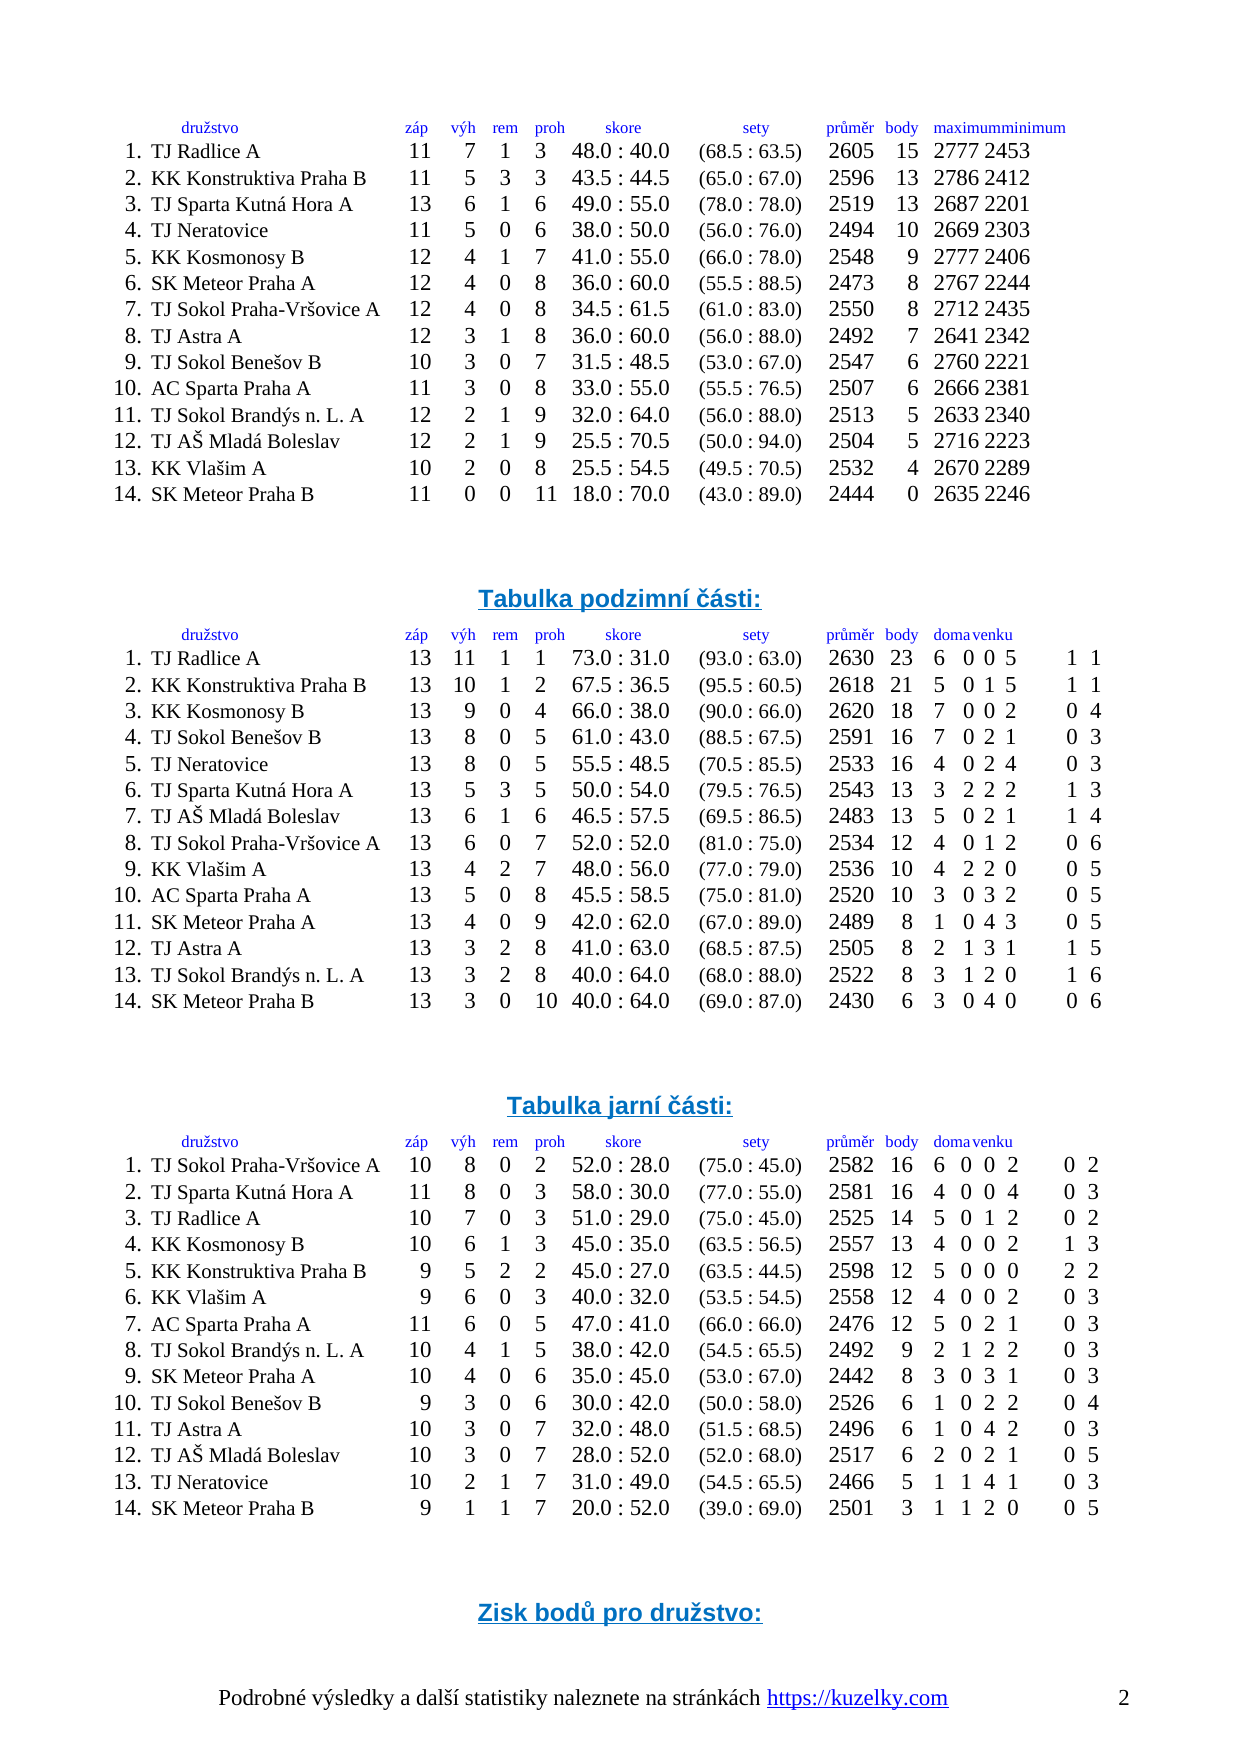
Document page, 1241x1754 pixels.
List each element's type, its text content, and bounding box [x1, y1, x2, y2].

text 12. TJ AŠ Mladá Boleslav 12 2 1 9 25.5 : 70.5 (50.0 : 94.0) 2504 5 2716 2223 [106, 427, 1134, 453]
text 2. KK Konstruktiva Praha B 11 5 3 3 43.5 : 44.5 (65.0 : 67.0) 2596 13 2786 2412 [106, 164, 1134, 190]
text družstvo záp výh rem proh skore sety průměr body maximum minimum [106, 118, 1134, 137]
text 9. KK Vlašim A 13 4 2 7 48.0 : 56.0 (77.0 : 79.0) 2536 10 4 2 2 0 0 5 [106, 855, 1134, 882]
text 10. AC Sparta Praha A 11 3 0 8 33.0 : 55.0 (55.5 : 76.5) 2507 6 2666 2381 [106, 374, 1134, 401]
text 14. SK Meteor Praha B 9 1 1 7 20.0 : 52.0 (39.0 : 69.0) 2501 3 1 1 2 0 0 5 [106, 1494, 1134, 1520]
text 13. TJ Sokol Brandýs n. L. A 13 3 2 8 40.0 : 64.0 (68.0 : 88.0) 2522 8 3 1 2 0 1 6 [106, 961, 1134, 987]
text 7. TJ AŠ Mladá Boleslav 13 6 1 6 46.5 : 57.5 (69.5 : 86.5) 2483 13 5 0 2 1 1 4 [106, 802, 1134, 829]
text Zisk bodů pro družstvo: [94, 1598, 1145, 1627]
text družstvo záp výh rem proh skore sety průměr body doma venku [106, 1132, 1134, 1151]
text 8. TJ Astra A 12 3 1 8 36.0 : 60.0 (56.0 : 88.0) 2492 7 2641 2342 [106, 322, 1134, 348]
text 14. SK Meteor Praha B 13 3 0 10 40.0 : 64.0 (69.0 : 87.0) 2430 6 3 0 4 0 0 6 [106, 987, 1134, 1013]
text družstvo záp výh rem proh skore sety průměr body doma venku [106, 625, 1134, 644]
text 11. TJ Astra A 10 3 0 7 32.0 : 48.0 (51.5 : 68.5) 2496 6 1 0 4 2 0 3 [106, 1415, 1134, 1441]
text 1. TJ Sokol Praha-Vršovice A 10 8 0 2 52.0 : 28.0 (75.0 : 45.0) 2582 16 6 0 0 2 0 2 [106, 1151, 1134, 1178]
text 2. KK Konstruktiva Praha B 13 10 1 2 67.5 : 36.5 (95.5 : 60.5) 2618 21 5 0 1 5 1 1 [106, 671, 1134, 697]
text 5. KK Konstruktiva Praha B 9 5 2 2 45.0 : 27.0 (63.5 : 44.5) 2598 12 5 0 0 0 2 2 [106, 1257, 1134, 1283]
text 12. TJ AŠ Mladá Boleslav 10 3 0 7 28.0 : 52.0 (52.0 : 68.0) 2517 6 2 0 2 1 0 5 [106, 1441, 1134, 1468]
text 2. TJ Sparta Kutná Hora A 11 8 0 3 58.0 : 30.0 (77.0 : 55.0) 2581 16 4 0 0 4 0 3 [106, 1178, 1134, 1204]
text 8. TJ Sokol Praha-Vršovice A 13 6 0 7 52.0 : 52.0 (81.0 : 75.0) 2534 12 4 0 1 2 0 6 [106, 829, 1134, 855]
text 10. TJ Sokol Benešov B 9 3 0 6 30.0 : 42.0 (50.0 : 58.0) 2526 6 1 0 2 2 0 4 [106, 1389, 1134, 1415]
text 11. TJ Sokol Brandýs n. L. A 12 2 1 9 32.0 : 64.0 (56.0 : 88.0) 2513 5 2633 2340 [106, 401, 1134, 427]
text 4. KK Kosmonosy B 10 6 1 3 45.0 : 35.0 (63.5 : 56.5) 2557 13 4 0 0 2 1 3 [106, 1231, 1134, 1257]
text 13. TJ Neratovice 10 2 1 7 31.0 : 49.0 (54.5 : 65.5) 2466 5 1 1 4 1 0 3 [106, 1468, 1134, 1494]
text 3. TJ Sparta Kutná Hora A 13 6 1 6 49.0 : 55.0 (78.0 : 78.0) 2519 13 2687 2201 [106, 190, 1134, 216]
text 5. KK Kosmonosy B 12 4 1 7 41.0 : 55.0 (66.0 : 78.0) 2548 9 2777 2406 [106, 243, 1134, 269]
text Tabulka podzimní části: [94, 584, 1145, 613]
text 11. SK Meteor Praha A 13 4 0 9 42.0 : 62.0 (67.0 : 89.0) 2489 8 1 0 4 3 0 5 [106, 908, 1134, 934]
text 6. KK Vlašim A 9 6 0 3 40.0 : 32.0 (53.5 : 54.5) 2558 12 4 0 0 2 0 3 [106, 1283, 1134, 1309]
text 13. KK Vlašim A 10 2 0 8 25.5 : 54.5 (49.5 : 70.5) 2532 4 2670 2289 [106, 453, 1134, 480]
text 7. TJ Sokol Praha-Vršovice A 12 4 0 8 34.5 : 61.5 (61.0 : 83.0) 2550 8 2712 2435 [106, 295, 1134, 322]
text 14. SK Meteor Praha B 11 0 0 11 18.0 : 70.0 (43.0 : 89.0) 2444 0 2635 2246 [106, 480, 1134, 506]
text 9. SK Meteor Praha A 10 4 0 6 35.0 : 45.0 (53.0 : 67.0) 2442 8 3 0 3 1 0 3 [106, 1362, 1134, 1389]
text 1. TJ Radlice A 13 11 1 1 73.0 : 31.0 (93.0 : 63.0) 2630 23 6 0 0 5 1 1 [106, 644, 1134, 671]
text 3. KK Kosmonosy B 13 9 0 4 66.0 : 38.0 (90.0 : 66.0) 2620 18 7 0 0 2 0 4 [106, 697, 1134, 723]
text 9. TJ Sokol Benešov B 10 3 0 7 31.5 : 48.5 (53.0 : 67.0) 2547 6 2760 2221 [106, 348, 1134, 374]
text 4. TJ Neratovice 11 5 0 6 38.0 : 50.0 (56.0 : 76.0) 2494 10 2669 2303 [106, 216, 1134, 243]
text 8. TJ Sokol Brandýs n. L. A 10 4 1 5 38.0 : 42.0 (54.5 : 65.5) 2492 9 2 1 2 2 0 3 [106, 1336, 1134, 1362]
text Tabulka jarní části: [94, 1091, 1145, 1120]
text 6. TJ Sparta Kutná Hora A 13 5 3 5 50.0 : 54.0 (79.5 : 76.5) 2543 13 3 2 2 2 1 3 [106, 776, 1134, 802]
text 7. AC Sparta Praha A 11 6 0 5 47.0 : 41.0 (66.0 : 66.0) 2476 12 5 0 2 1 0 3 [106, 1309, 1134, 1336]
text 1. TJ Radlice A 11 7 1 3 48.0 : 40.0 (68.5 : 63.5) 2605 15 2777 2453 [106, 137, 1134, 164]
text 4. TJ Sokol Benešov B 13 8 0 5 61.0 : 43.0 (88.5 : 67.5) 2591 16 7 0 2 1 0 3 [106, 723, 1134, 750]
text 10. AC Sparta Praha A 13 5 0 8 45.5 : 58.5 (75.0 : 81.0) 2520 10 3 0 3 2 0 5 [106, 882, 1134, 908]
text 6. SK Meteor Praha A 12 4 0 8 36.0 : 60.0 (55.5 : 88.5) 2473 8 2767 2244 [106, 269, 1134, 295]
text 5. TJ Neratovice 13 8 0 5 55.5 : 48.5 (70.5 : 85.5) 2533 16 4 0 2 4 0 3 [106, 750, 1134, 776]
text 3. TJ Radlice A 10 7 0 3 51.0 : 29.0 (75.0 : 45.0) 2525 14 5 0 1 2 0 2 [106, 1204, 1134, 1231]
text 12. TJ Astra A 13 3 2 8 41.0 : 63.0 (68.5 : 87.5) 2505 8 2 1 3 1 1 5 [106, 934, 1134, 961]
